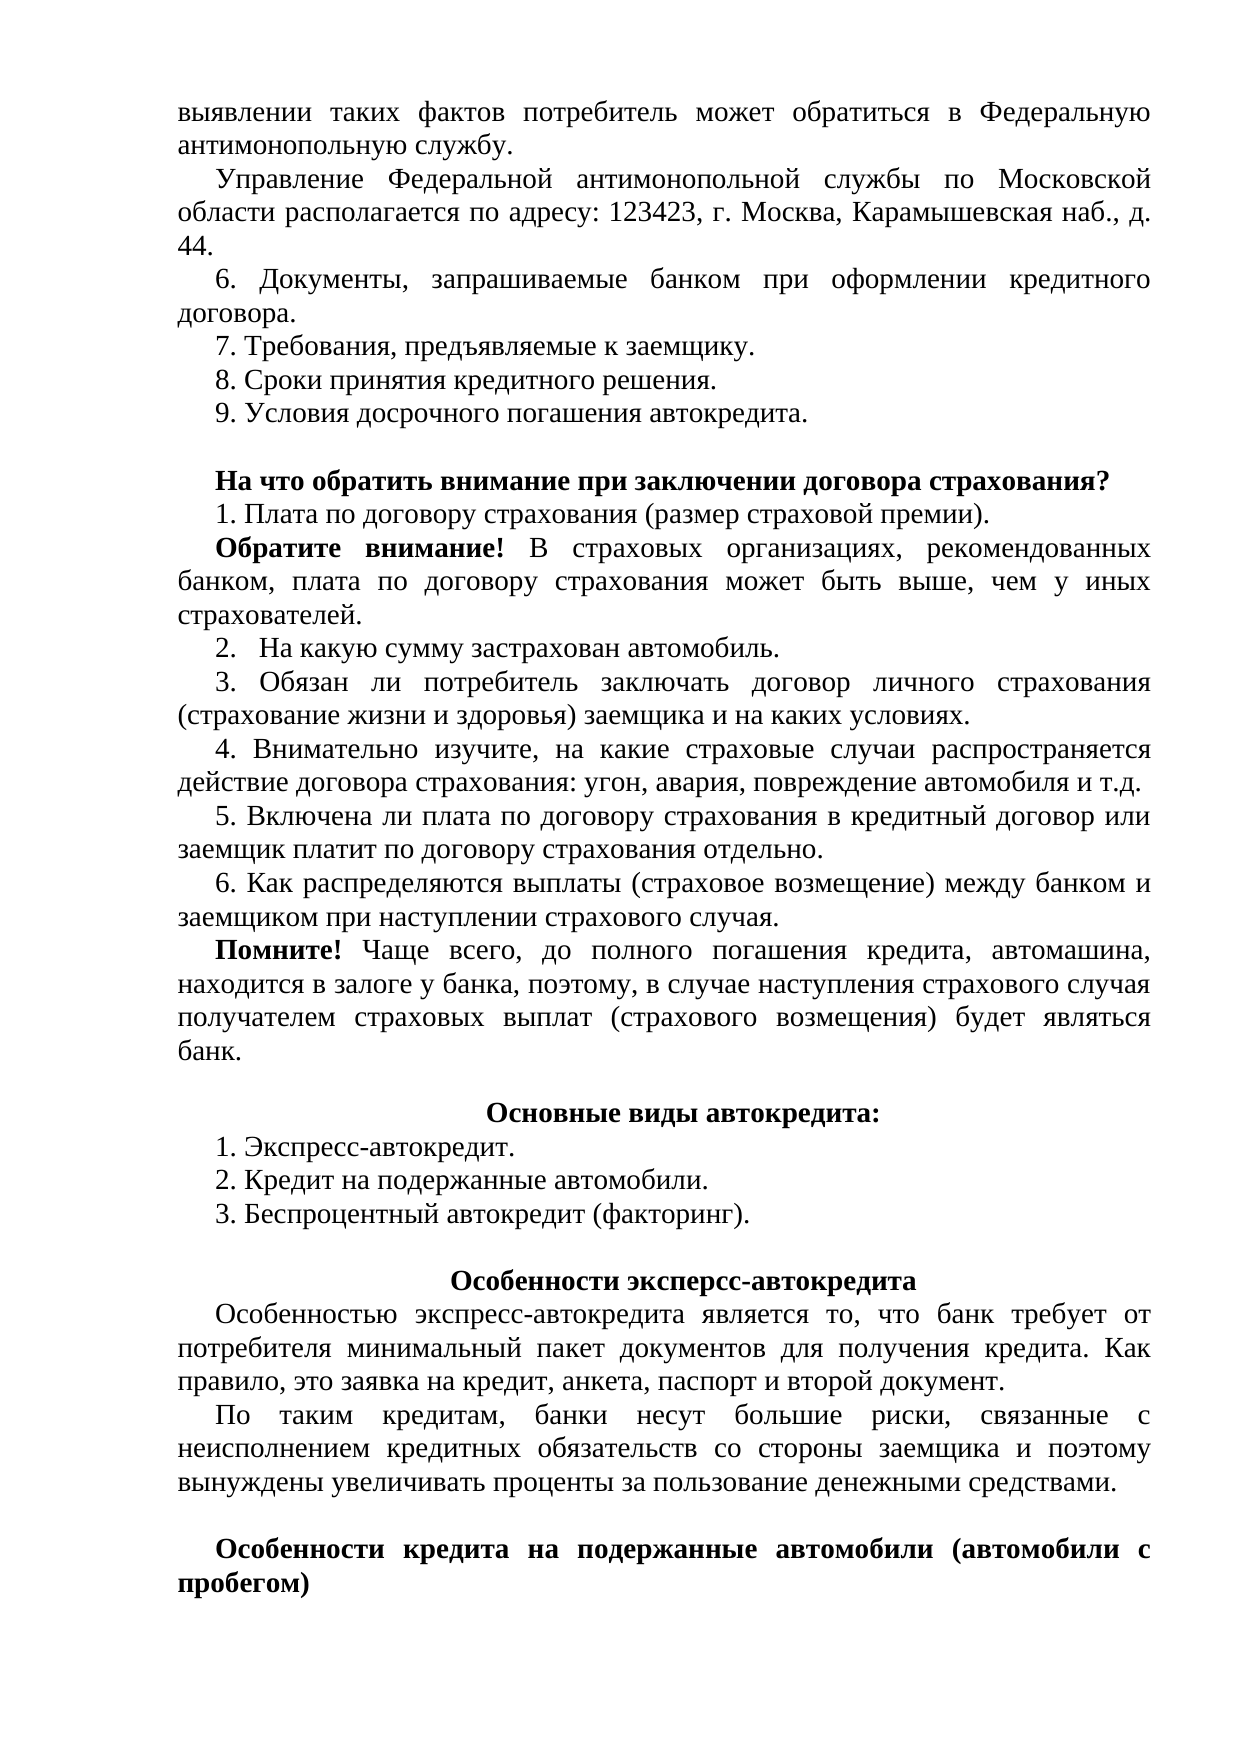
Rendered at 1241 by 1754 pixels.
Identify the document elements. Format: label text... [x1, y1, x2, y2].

text Помните! Чаще всего, до полного погашения кредита, автомашина, находится в залоге у банка, поэтому, в случае наступления страхового случая получателем страховых выплат (страхового возмещения) будет являться банк. [177, 932, 1152, 1066]
text 2. На какую сумму застрахован автомобиль. [177, 630, 1152, 664]
text 3. Обязан ли потребитель заключать договор личного страхования (страхование жизни и здоровья) заемщика и на каких условиях. [177, 664, 1152, 731]
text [177, 94, 1152, 161]
text 6. Документы, запрашиваемые банком при оформлении кредитного договора. [177, 261, 1152, 328]
text 9. Условия досрочного погашения автокредита. [177, 396, 1152, 429]
text На что обратить внимание при заключении договора страхования? [177, 463, 1152, 496]
text Обратите внимание! В страховых организациях, рекомендованных банком, плата по договору страхования может быть выше, чем у иных страхователей. [177, 530, 1152, 630]
text 6. Как распределяются выплаты (страховое возмещение) между банком и заемщиком при наступлении страхового случая. [177, 865, 1152, 932]
text 1. Экспресс-автокредит. [177, 1129, 1152, 1162]
text Особенностью экспресс-автокредита является то, что банк требует от потребителя минимальный пакет документов для получения кредита. Как правило, это заявка на кредит, анкета, паспорт и второй документ. [177, 1296, 1152, 1397]
text 4. Внимательно изучите, на какие страховые случаи распространяется действие договора страхования: угон, авария, повреждение автомобиля и т.д. [177, 731, 1152, 798]
text Основные виды автокредита: [177, 1095, 1152, 1129]
text 7. Требования, предъявляемые к заемщику. [177, 328, 1152, 362]
text Особенности эксперсс-автокредита [177, 1263, 1152, 1296]
text 2. Кредит на подержанные автомобили. [177, 1162, 1152, 1196]
text 1. Плата по договору страхования (размер страховой премии). [177, 496, 1152, 530]
text Управление Федеральной антимонопольной службы по Московской области располагается по адресу: 123423, г. Москва, Карамышевская наб., д. 44. [177, 161, 1152, 261]
text Особенности кредита на подержанные автомобили (автомобили с пробегом) [177, 1531, 1152, 1598]
text 5. Включена ли плата по договору страхования в кредитный договор или заемщик платит по договору страхования отдельно. [177, 798, 1152, 865]
text По таким кредитам, банки несут большие риски, связанные с неисполнением кредитных обязательств со стороны заемщика и поэтому вынуждены увеличивать проценты за пользование денежными средствами. [177, 1397, 1152, 1498]
text 8. Сроки принятия кредитного решения. [177, 362, 1152, 396]
text 3. Беспроцентный автокредит (факторинг). [177, 1196, 1152, 1229]
